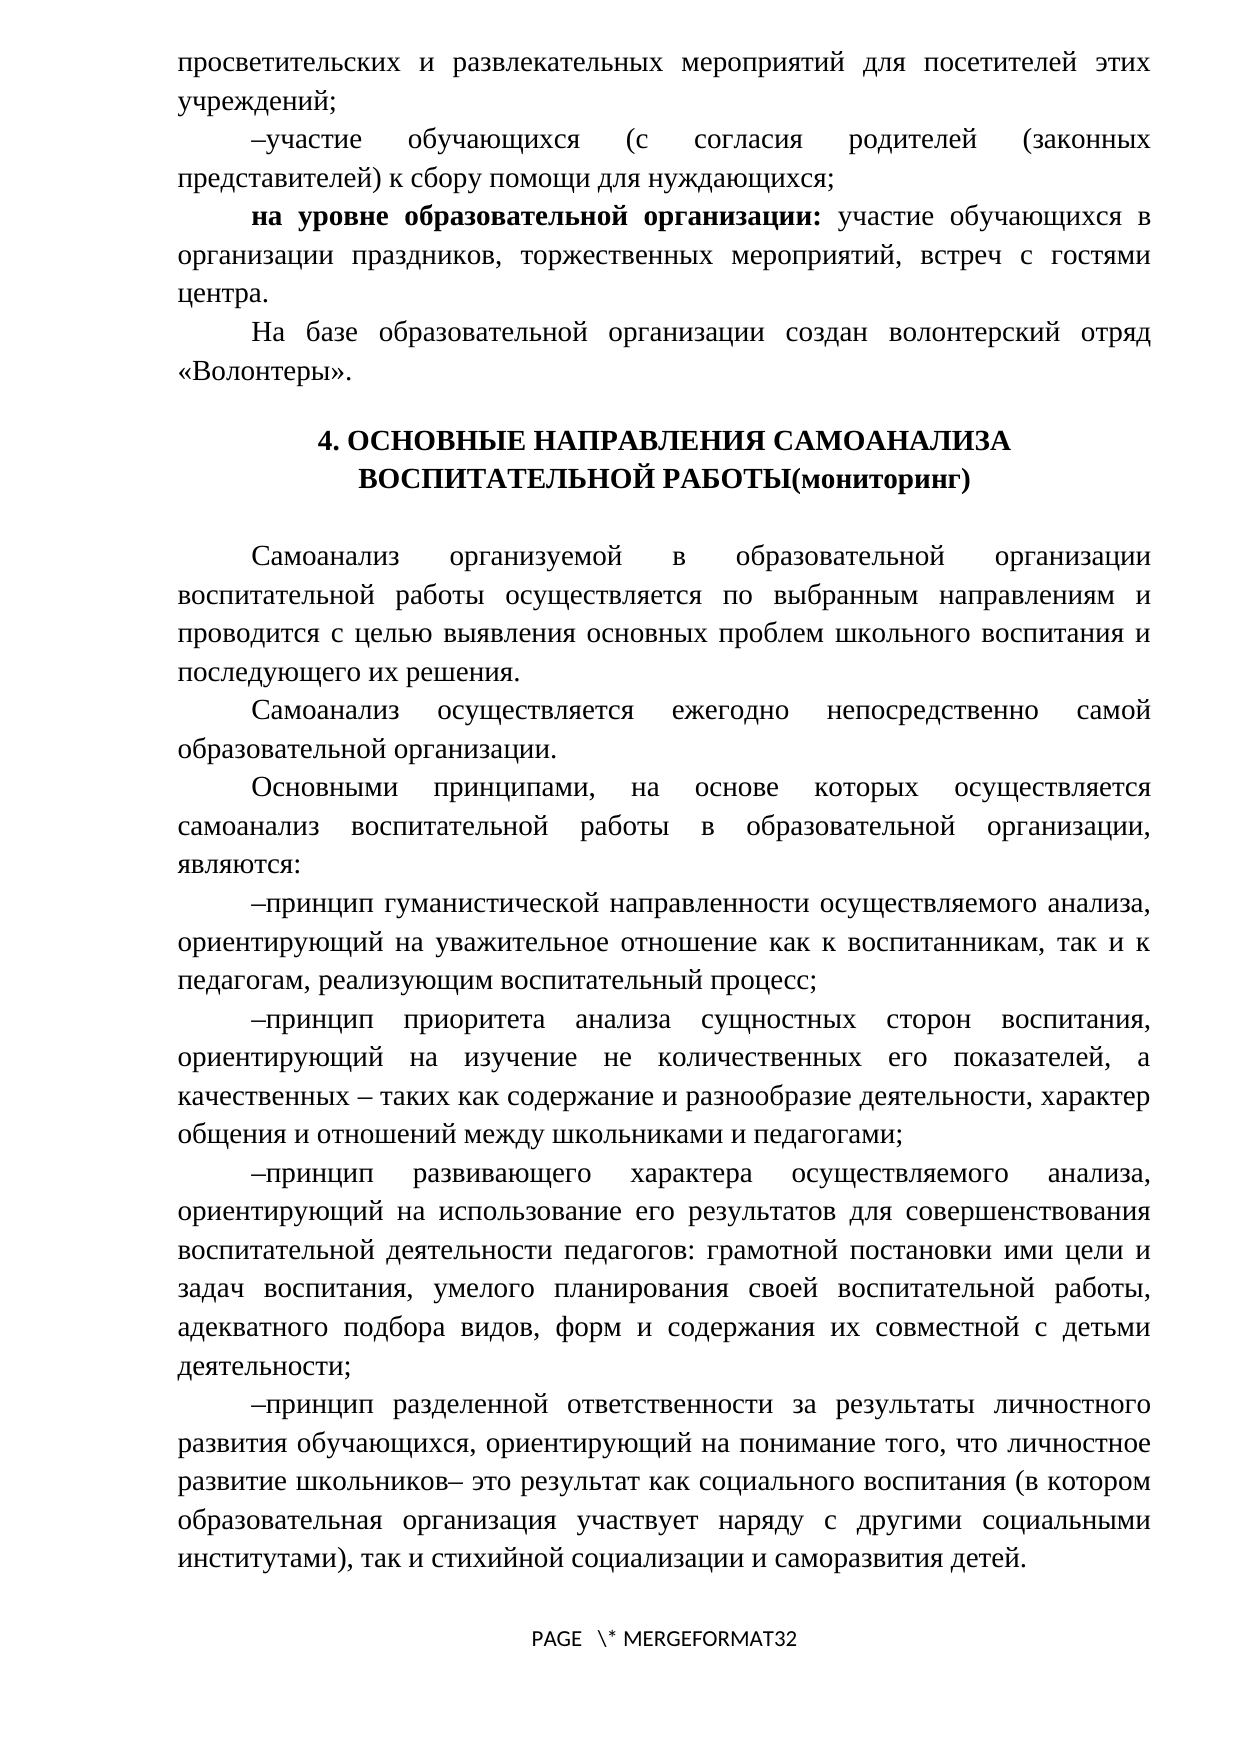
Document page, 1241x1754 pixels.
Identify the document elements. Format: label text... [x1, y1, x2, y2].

text –принцип приоритета анализа сущностных сторон воспитания, ориентирующий на изучение не количественных его показателей, а качественных – таких как содержание и разнообразие деятельности, характер общения и отношений между школьниками и педагогами; [177, 1001, 1152, 1150]
text На базе образовательной организации создан волонтерский отряд «Волонтеры». [177, 314, 1152, 418]
text Самоанализ осуществляется ежегодно непосредственно самой образовательной организации. [177, 692, 1152, 764]
text Основными принципами, на основе которых осуществляется самоанализ воспитательной работы в образовательной организации, являются: [177, 769, 1152, 880]
text –принцип разделенной ответственности за результаты личностного развития обучающихся, ориентирующий на понимание того, что личностное развитие школьников– это результат как социального воспитания (в котором образовательная организация участвует наряду с другими социальными институтами), так и стихийной социализации и саморазвития детей. [177, 1386, 1152, 1574]
text –принцип гуманистической направленности осуществляемого анализа, ориентирующий на уважительное отношение как к воспитанникам, так и к педагогам, реализующим воспитательный процесс; [177, 885, 1152, 996]
text –участие обучающихся (с согласия родителей (законных представителей) к сбору помощи для нуждающихся; [177, 121, 1152, 193]
text Самоанализ организуемой в образовательной организации воспитательной работы осуществляется по выбранным направлениям и проводится с целью выявления основных проблем школьного воспитания и последующего их решения. [177, 538, 1152, 687]
text 4. ОСНОВНЫЕ НАПРАВЛЕНИЯ САМОАНАЛИЗА ВОСПИТАТЕЛЬНОЙ РАБОТЫ(мониторинг) [177, 423, 1152, 495]
text –принцип развивающего характера осуществляемого анализа, ориентирующий на использование его результатов для совершенствования воспитательной деятельности педагогов: грамотной постановки ими цели и задач воспитания, умелого планирования своей воспитательной работы, адекватного подбора видов, форм и содержания их совместной с детьми деятельности; [177, 1155, 1152, 1381]
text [177, 44, 1152, 116]
text на уровне образовательной организации: участие обучающихся в организации праздников, торжественных мероприятий, встреч с гостями центра. [177, 198, 1152, 309]
